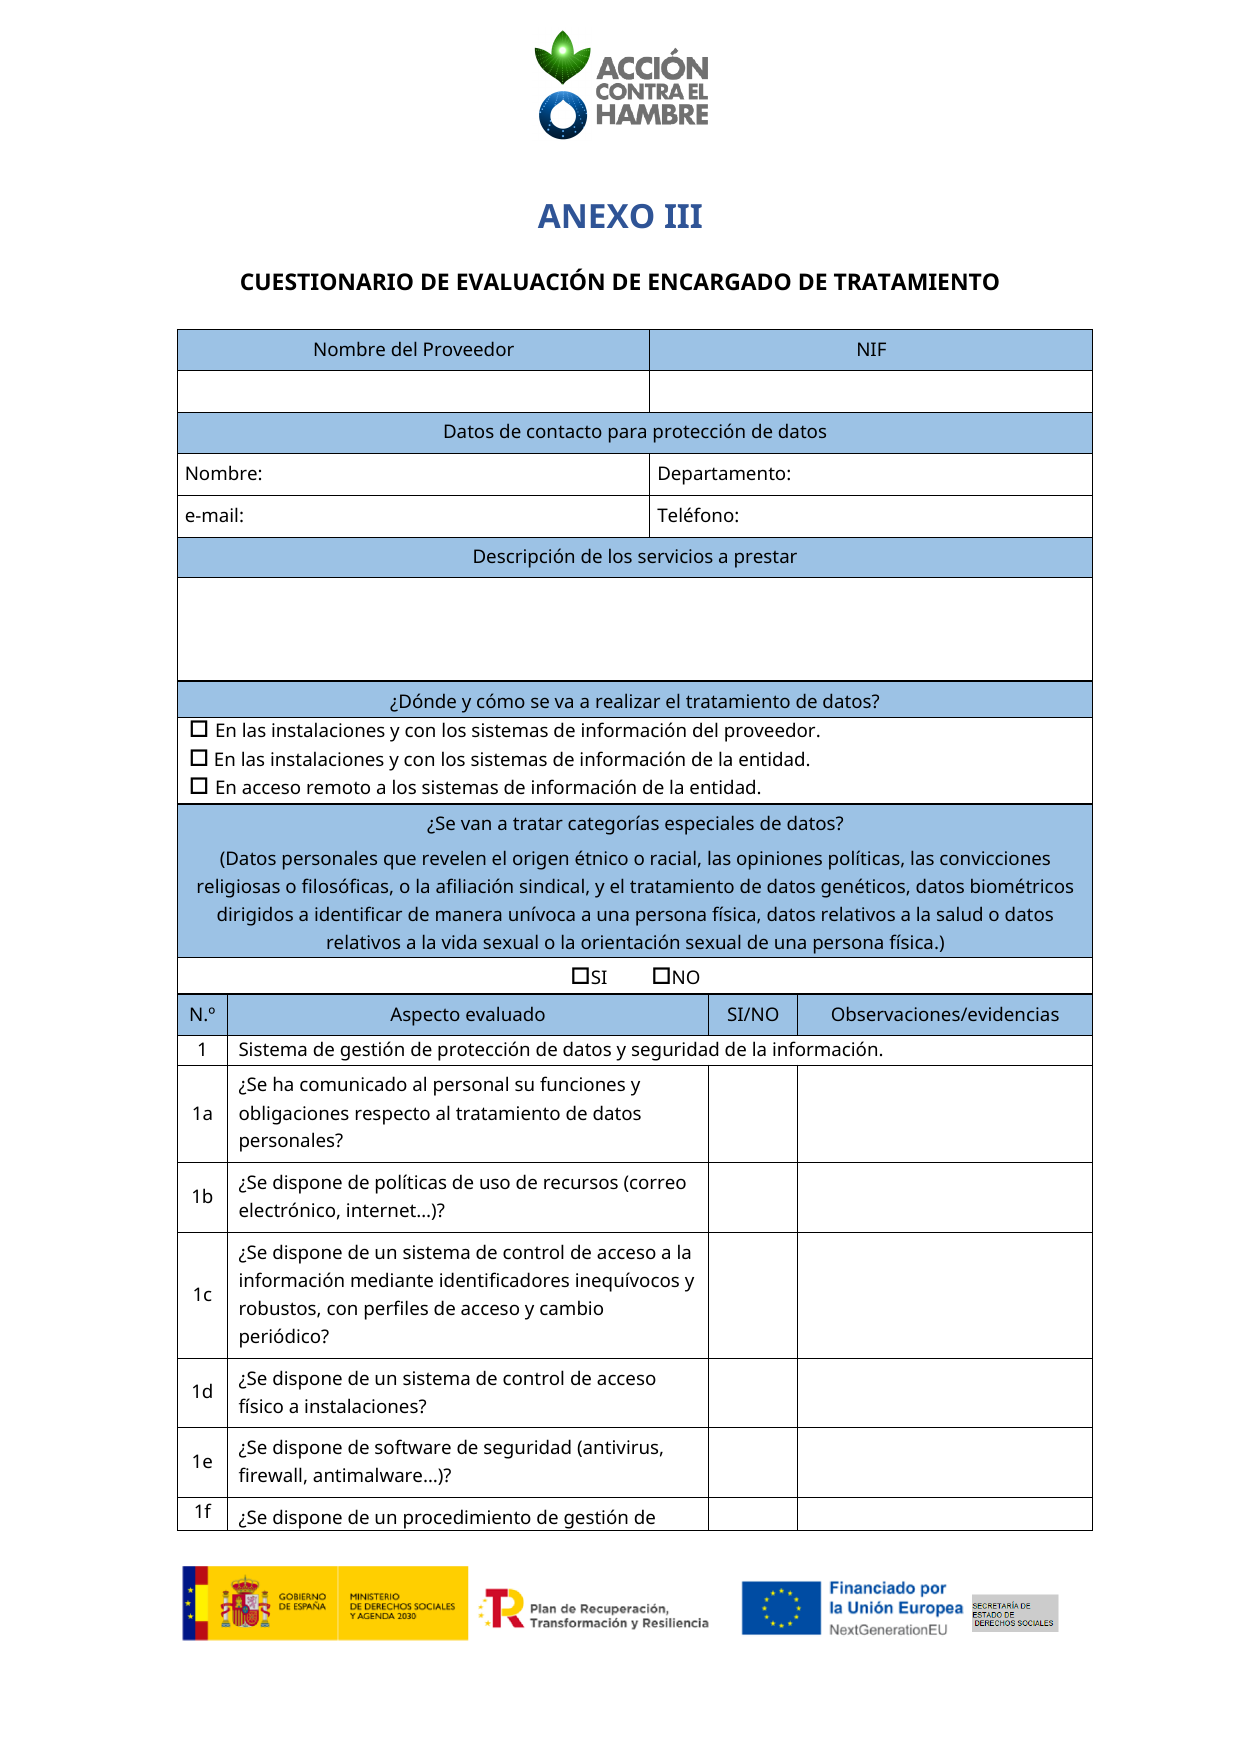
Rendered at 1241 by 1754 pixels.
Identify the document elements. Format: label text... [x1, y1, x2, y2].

table_cell ¿Se dispone de un procedimiento de gestión de soportes? [228, 1498, 708, 1530]
table_header Aspecto evaluado [228, 995, 708, 1035]
table_cell [709, 1428, 797, 1497]
table_header Nombre del Proveedor [178, 330, 649, 370]
table_cell [178, 371, 649, 412]
table_cell [798, 1498, 1092, 1530]
table_cell 1b [178, 1163, 227, 1232]
table_cell 1f [178, 1498, 227, 1530]
table_cell e-mail: [178, 496, 649, 537]
table_cell Teléfono: [650, 496, 1092, 537]
table_cell [798, 1428, 1092, 1497]
table_header SI/NO [709, 995, 797, 1035]
picture [177, 1560, 1063, 1649]
text CUESTIONARIO DE EVALUACIÓN DE ENCARGADO DE TRATAMIENTO [177, 266, 1063, 298]
table_cell Sistema de gestión de protección de datos y seguridad de la información. [228, 1036, 1092, 1064]
table_cell ¿Se dispone de políticas de uso de recursos (correo electrónico, internet…)? [228, 1163, 708, 1232]
table_cell [798, 1163, 1092, 1232]
table_cell [709, 1233, 797, 1358]
table_cell [709, 1066, 797, 1162]
table_cell ¿Se dispone de un sistema de control de acceso a la información mediante identificadores inequívocos y robustos, con perfiles de acceso y cambio periódico? [228, 1233, 708, 1358]
table_cell ¿Se dispone de un sistema de control de acceso físico a instalaciones? [228, 1359, 708, 1427]
table_cell [178, 578, 1092, 680]
table_cell Datos de contacto para protección de datos [178, 413, 1092, 453]
table_cell Descripción de los servicios a prestar [178, 538, 1092, 577]
table_cell Nombre: [178, 454, 649, 495]
table_cell 1a [178, 1066, 227, 1162]
table_cell ¿Se dispone de software de seguridad (antivirus, firewall, antimalware…)? [228, 1428, 708, 1497]
table_cell 1e [178, 1428, 227, 1497]
table_header NIF [650, 330, 1092, 370]
picture [532, 27, 708, 141]
table_cell [709, 1498, 797, 1530]
table_cell □ En las instalaciones y con los sistemas de información del proveedor. □ En las instalaciones y con los sistemas de información de la entidad. □ En acceso remoto a los sistemas de información de la entidad. [178, 718, 1092, 802]
table_cell [798, 1233, 1092, 1358]
table_cell [709, 1163, 797, 1232]
table_header N.º [178, 995, 227, 1035]
table_cell ¿Se ha comunicado al personal su funciones y obligaciones respecto al tratamiento de datos personales? [228, 1066, 708, 1162]
table_cell [798, 1359, 1092, 1427]
table_header ¿Se van a tratar categorías especiales de datos? (Datos personales que revelen el origen étnico o racial, las opiniones políticas, las convicciones religiosas o filosóficas, o la afiliación sindical, y el tratamiento de datos genéticos, datos biométricos dirigidos a identificar de manera unívoca a una persona física, datos relativos a la salud o datos relativos a la vida sexual o la orientación sexual de una persona física.) [178, 805, 1092, 957]
subtitle ANEXO III [177, 192, 1063, 238]
table_cell [798, 1066, 1092, 1162]
table_cell 1d [178, 1359, 227, 1427]
table_cell □SI □NO [178, 958, 1092, 993]
table_cell Departamento: [650, 454, 1092, 495]
table_cell 1c [178, 1233, 227, 1358]
table_header Observaciones/evidencias [798, 995, 1092, 1035]
table_cell 1 [178, 1036, 227, 1064]
table_cell [650, 371, 1092, 412]
table_header ¿Dónde y cómo se va a realizar el tratamiento de datos? [178, 682, 1092, 717]
table_cell [709, 1359, 797, 1427]
